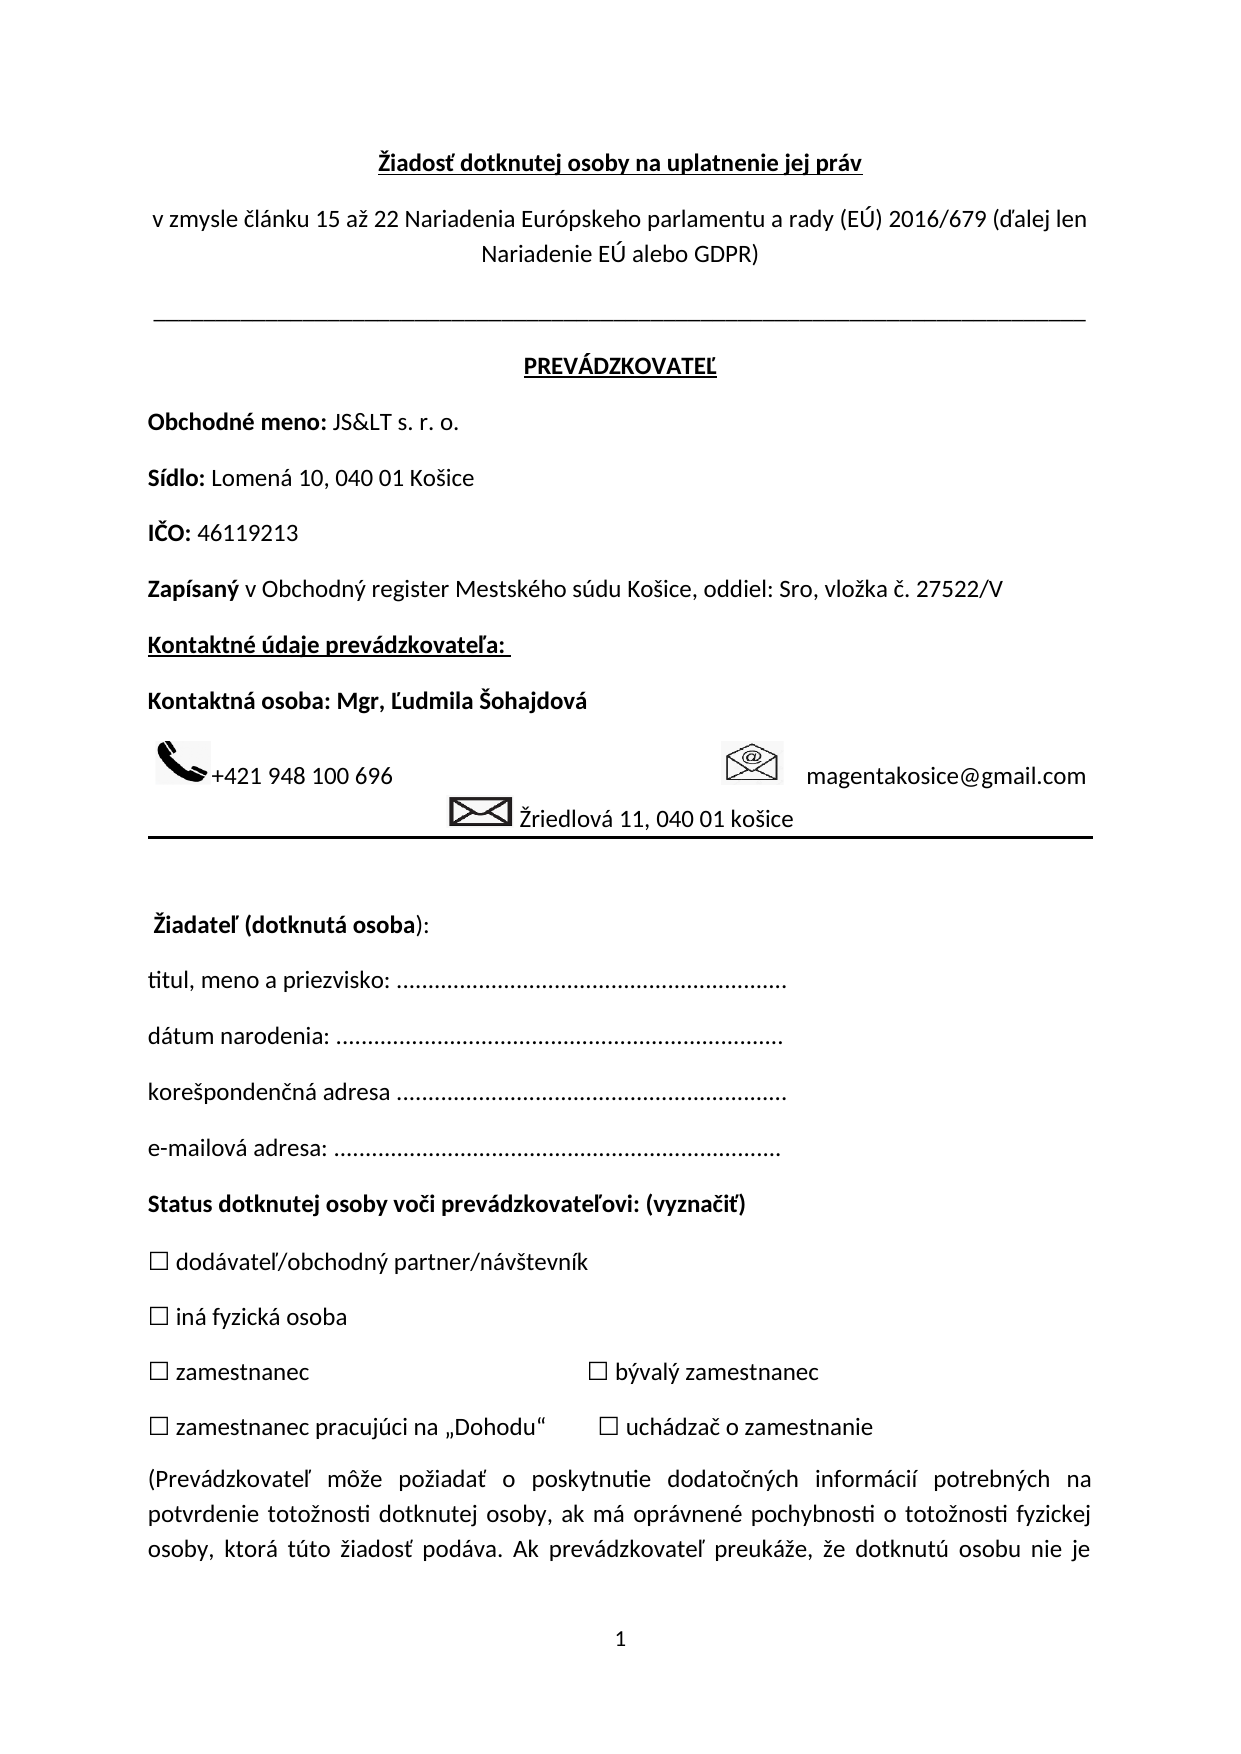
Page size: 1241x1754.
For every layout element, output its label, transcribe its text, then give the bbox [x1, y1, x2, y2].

text IČO: 46119213 [148, 518, 1093, 548]
text titul, meno a priezvisko: .............................................................. [148, 965, 1093, 995]
text Zapísaný v Obchodný register Mestského súdu Košice, oddiel: Sro, vložka č. 27522/V [148, 573, 1093, 604]
text ☐ zamestnanec pracujúci na „Dohodu“ ☐ uchádzač o zamestnanie [148, 1408, 1093, 1443]
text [148, 1463, 1093, 1564]
text ☐ iná fyzická osoba [148, 1299, 1093, 1333]
picture [446, 795, 514, 828]
text e-mailová adresa: ....................................................................... [148, 1132, 1093, 1163]
picture [721, 741, 784, 785]
text korešpondenčná adresa .............................................................. [148, 1076, 1093, 1107]
text Kontaktné údaje prevádzkovateľa: [148, 629, 1093, 660]
text dátum narodenia: ....................................................................... [148, 1021, 1093, 1051]
text PREVÁDZKOVATEĽ [148, 350, 1093, 381]
text Status dotknutej osoby voči prevádzkovateľovi: (vyznačiť) [148, 1188, 1093, 1218]
text v zmysle článku 15 až 22 Nariadenia Európskeho parlamentu a rady (EÚ) 2016/679 (ďalej len Nariadenie EÚ alebo GDPR) [148, 203, 1093, 269]
picture [153, 741, 212, 785]
text Kontaktná osoba: Mgr, Ľudmila Šohajdová [148, 685, 1093, 716]
text ☐ zamestnanec ☐ bývalý zamestnanec [148, 1354, 1093, 1388]
text Obchodné meno: JS&LT s. r. o. [148, 406, 1093, 436]
text ___________________________________________________________________________ [148, 294, 1093, 325]
text +421 948 100 696 magentakosice@gmail.com Žriedlová 11, 040 01 košice [148, 741, 1093, 836]
text Žiadosť dotknutej osoby na uplatnenie jej práv [148, 148, 1093, 178]
text Žiadateľ (dotknutá osoba): [148, 909, 1093, 939]
text ☐ dodávateľ/obchodný partner/návštevník [148, 1244, 1093, 1278]
text Sídlo: Lomená 10, 040 01 Košice [148, 462, 1093, 492]
